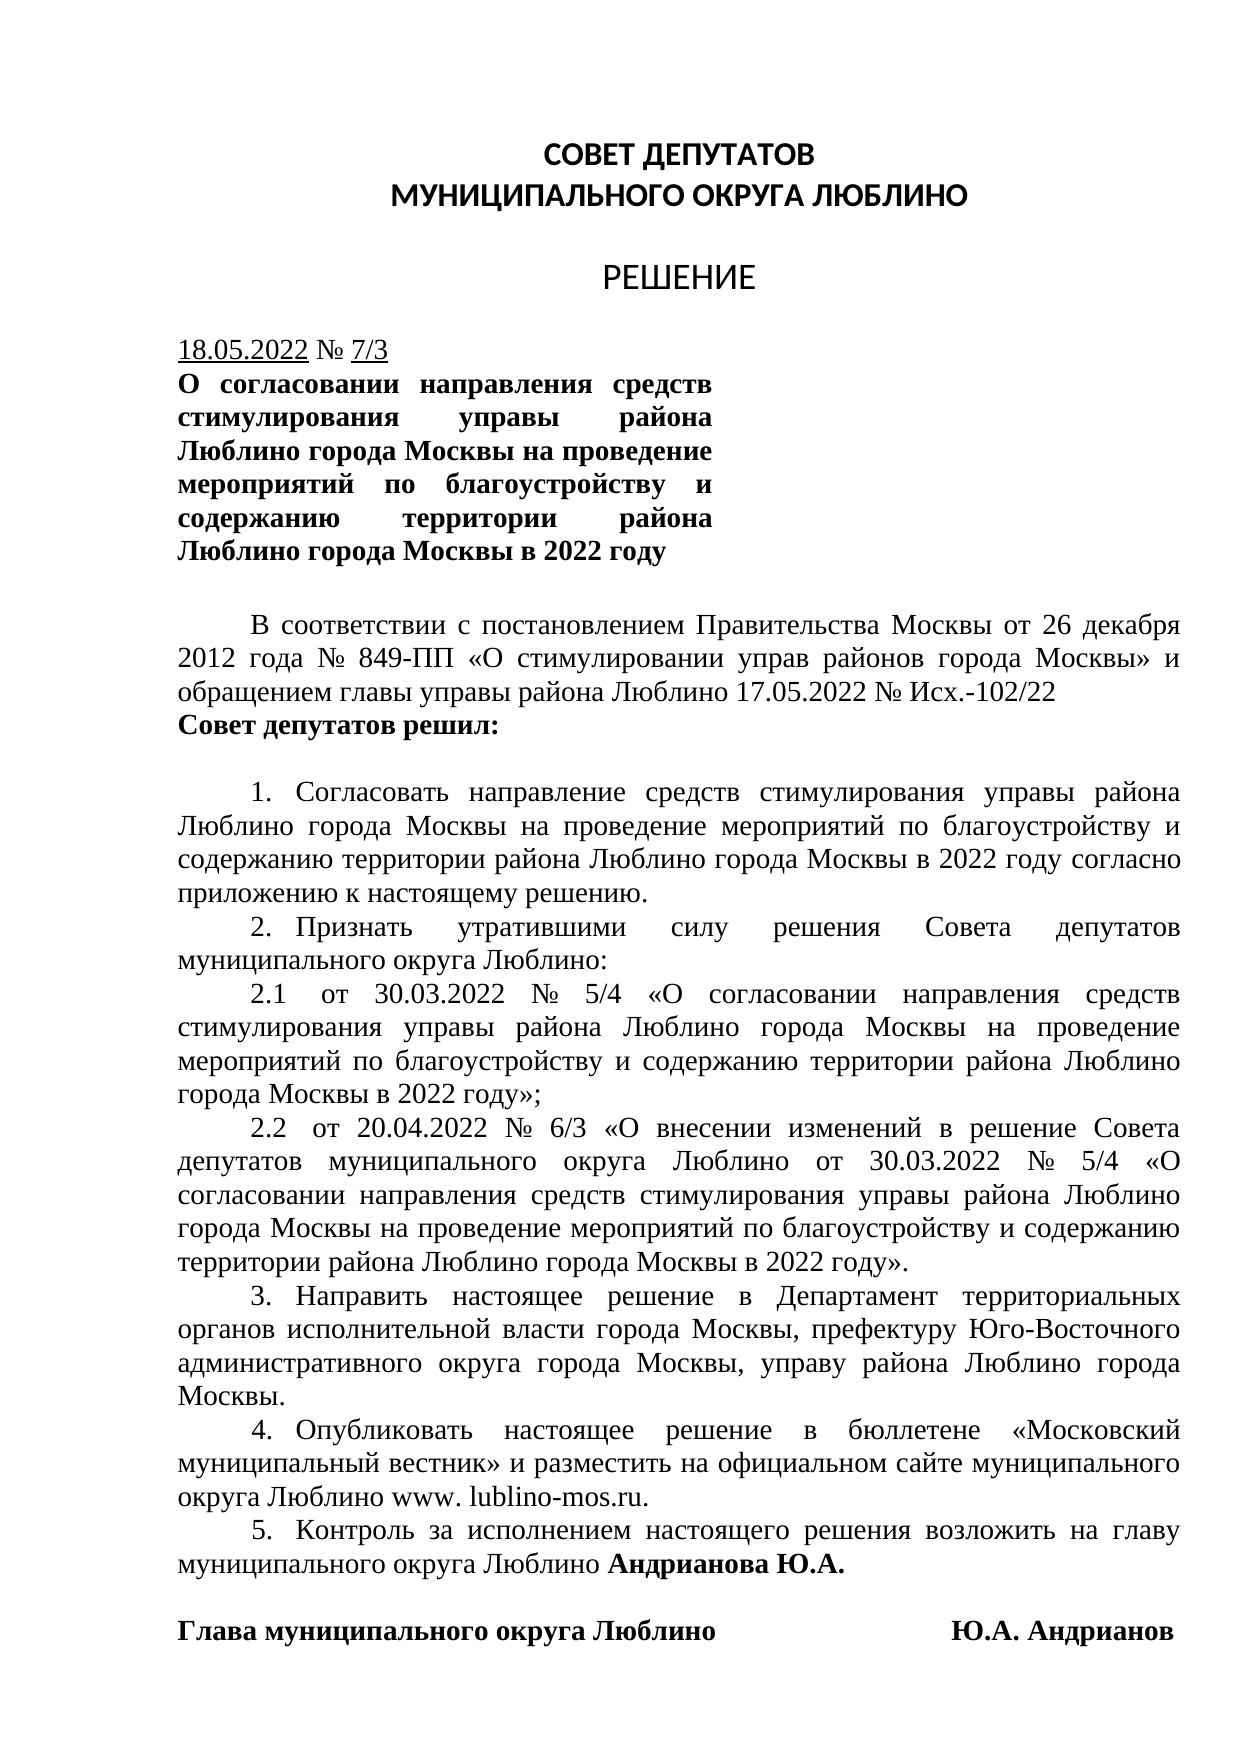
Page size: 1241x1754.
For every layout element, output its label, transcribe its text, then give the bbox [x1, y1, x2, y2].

text 2.2 от 20.04.2022 № 6/3 «О внесении изменений в решение Совета депутатов муниципального округа Люблино от 30.03.2022 № 5/4 «О согласовании направления средств стимулирования управы района Люблино города Москвы на проведение мероприятий по благоустройству и содержанию территории района Люблино города Москвы в 2022 году». [177, 1110, 1181, 1278]
text СОВЕТ ДЕПУТАТОВ [177, 133, 1181, 174]
text 18.05.2022 № 7/3 [177, 332, 1181, 366]
text Совет депутатов решил: [177, 707, 1181, 741]
text 5. Контроль за исполнением настоящего решения возложить на главу муниципального округа Люблино Андрианова Ю.А. [177, 1512, 1181, 1579]
text 2.1 от 30.03.2022 № 5/4 «О согласовании направления средств стимулирования управы района Люблино города Москвы на проведение мероприятий по благоустройству и содержанию территории района Люблино города Москвы в 2022 году»; [177, 976, 1181, 1110]
text 4. Опубликовать настоящее решение в бюллетене «Московский муниципальный вестник» и разместить на официальном сайте муниципального округа Люблино www. lublino-mos.ru. [177, 1412, 1181, 1512]
text В соответствии с постановлением Правительства Москвы от 26 декабря 2012 года № 849-ПП «О стимулировании управ районов города Москвы» и обращением главы управы района Люблино 17.05.2022 № Исх.-102/22 [177, 607, 1181, 707]
text Глава муниципального округа Люблино Ю.А. Андрианов [177, 1613, 1181, 1647]
text РЕШЕНИЕ [177, 253, 1181, 299]
text 1. Согласовать направление средств стимулирования управы района Люблино города Москвы на проведение мероприятий по благоустройству и содержанию территории района Люблино города Москвы в 2022 году согласно приложению к настоящему решению. [177, 774, 1181, 909]
text МУНИЦИПАЛЬНОГО ОКРУГА ЛЮБЛИНО [177, 174, 1181, 214]
text 3. Направить настоящее решение в Департамент территориальных органов исполнительной власти города Москвы, префектуру Юго-Восточного административного округа города Москвы, управу района Люблино города Москвы. [177, 1278, 1181, 1412]
table_header О согласовании направления средств стимулирования управы района Люблино города Москвы на проведение мероприятий по благоустройству и содержанию территории района Люблино города Москвы в 2022 году [166, 366, 724, 573]
text 2. Признать утратившими силу решения Совета депутатов муниципального округа Люблино: [177, 909, 1181, 976]
